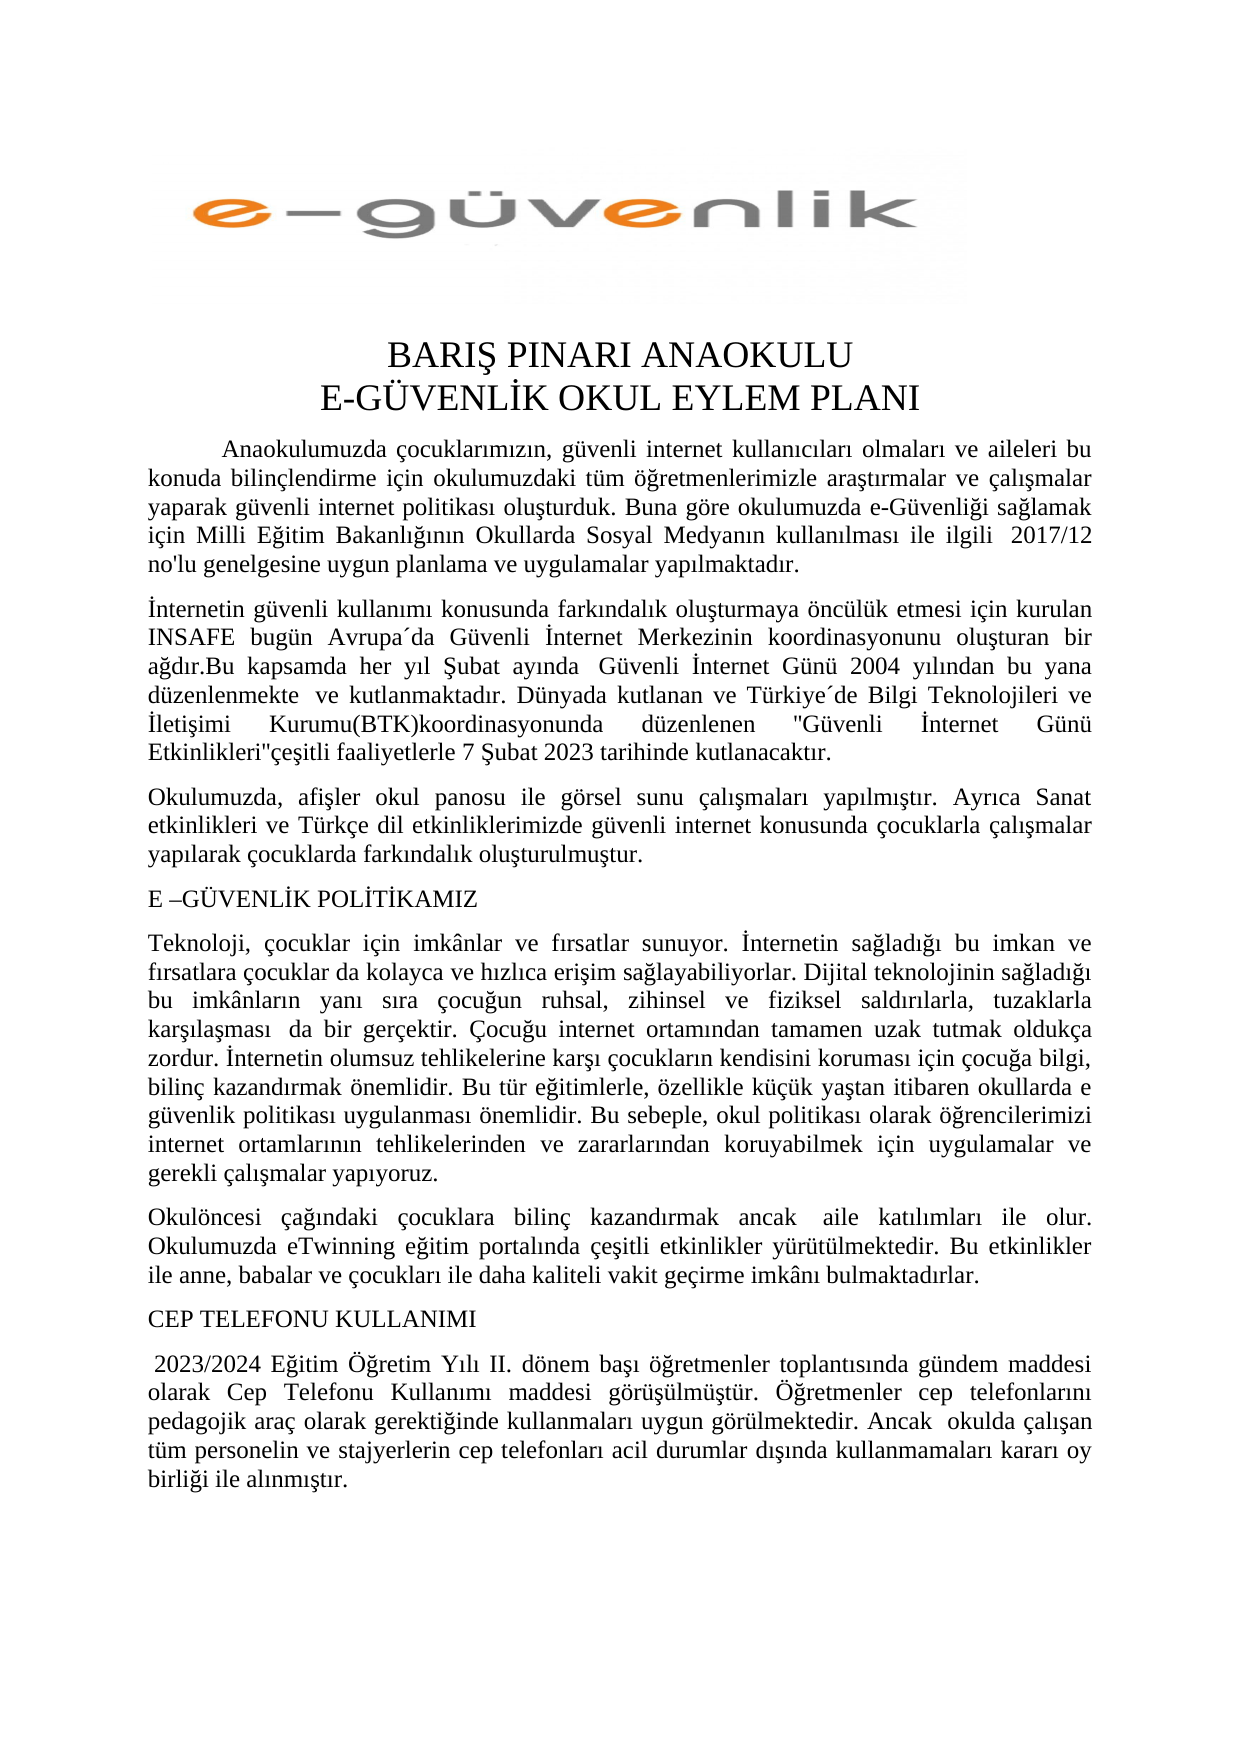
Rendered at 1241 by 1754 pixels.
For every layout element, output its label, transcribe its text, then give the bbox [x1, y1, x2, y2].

text Teknoloji, çocuklar için imkânlar ve fırsatlar sunuyor. İnternetin sağladığı bu imkan ve fırsatlara çocuklar da kolayca ve hızlıca erişim sağlayabiliyorlar. Dijital teknolojinin sağladığı bu imkânların yanı sıra çocuğun ruhsal, zihinsel ve fiziksel saldırılarla, tuzaklarla karşılaşması da bir gerçektir. Çocuğu internet ortamından tamamen uzak tutmak oldukça zordur. İnternetin olumsuz tehlikelerine karşı çocukların kendisini koruması için çocuğa bilgi, bilinç kazandırmak önemlidir. Bu tür eğitimlerle, özellikle küçük yaştan itibaren okullarda e güvenlik politikası uygulanması önemlidir. Bu sebeple, okul politikası olarak öğrencilerimizi internet ortamlarının tehlikelerinden ve zararlarından koruyabilmek için uygulamalar ve gerekli çalışmalar yapıyoruz. [148, 928, 1093, 1187]
text Anaokulumuzda çocuklarımızın, güvenli internet kullanıcıları olmaları ve aileleri bu konuda bilinçlendirme için okulumuzdaki tüm öğretmenlerimizle araştırmalar ve çalışmalar yaparak güvenli internet politikası oluşturduk. Buna göre okulumuzda e-Güvenliği sağlamak için Milli Eğitim Bakanlığının Okullarda Sosyal Medyanın kullanılması ile ilgili 2017/12 no'lu genelgesine uygun planlama ve uygulamalar yapılmaktadır. [148, 434, 1093, 578]
text 2023/2024 Eğitim Öğretim Yılı II. dönem başı öğretmenler toplantısında gündem maddesi olarak Cep Telefonu Kullanımı maddesi görüşülmüştür. Öğretmenler cep telefonlarını pedagojik araç olarak gerektiğinde kullanmaları uygun görülmektedir. Ancak okulda çalışan tüm personelin ve stajyerlerin cep telefonları acil durumlar dışında kullanmamaları kararı oy birliği ile alınmıştır. [148, 1349, 1093, 1492]
text E-GÜVENLİK OKUL EYLEM PLANI [148, 376, 1093, 419]
text İnternetin güvenli kullanımı konusunda farkındalık oluşturmaya öncülük etmesi için kurulan INSAFE bugün Avrupa´da Güvenli İnternet Merkezinin koordinasyonunu oluşturan bir ağdır.Bu kapsamda her yıl Şubat ayında Güvenli İnternet Günü 2004 yılından bu yana düzenlenmekte ve kutlanmaktadır. Dünyada kutlanan ve Türkiye´de Bilgi Teknolojileri ve İletişimi Kurumu(BTK)koordinasyonunda düzenlenen ''Güvenli İnternet Günü Etkinlikleri''çeşitli faaliyetlerle 7 Şubat 2023 tarihinde kutlanacaktır. [148, 594, 1093, 766]
text BARIŞ PINARI ANAOKULU [148, 332, 1093, 376]
text E –GÜVENLİK POLİTİKAMIZ [148, 884, 1093, 912]
text CEP TELEFONU KULLANIMI [148, 1304, 1093, 1333]
text Okulöncesi çağındaki çocuklara bilinç kazandırmak ancak aile katılımları ile olur. Okulumuzda eTwinning eğitim portalında çeşitli etkinlikler yürütülmektedir. Bu etkinlikler ile anne, babalar ve çocukları ile daha kaliteli vakit geçirme imkânı bulmaktadırlar. [148, 1202, 1093, 1289]
text Okulumuzda, afişler okul panosu ile görsel sunu çalışmaları yapılmıştır. Ayrıca Sanat etkinlikleri ve Türkçe dil etkinliklerimizde güvenli internet konusunda çocuklarla çalışmalar yapılarak çocuklarda farkındalık oluşturulmuştur. [148, 782, 1093, 868]
picture [151, 147, 968, 304]
